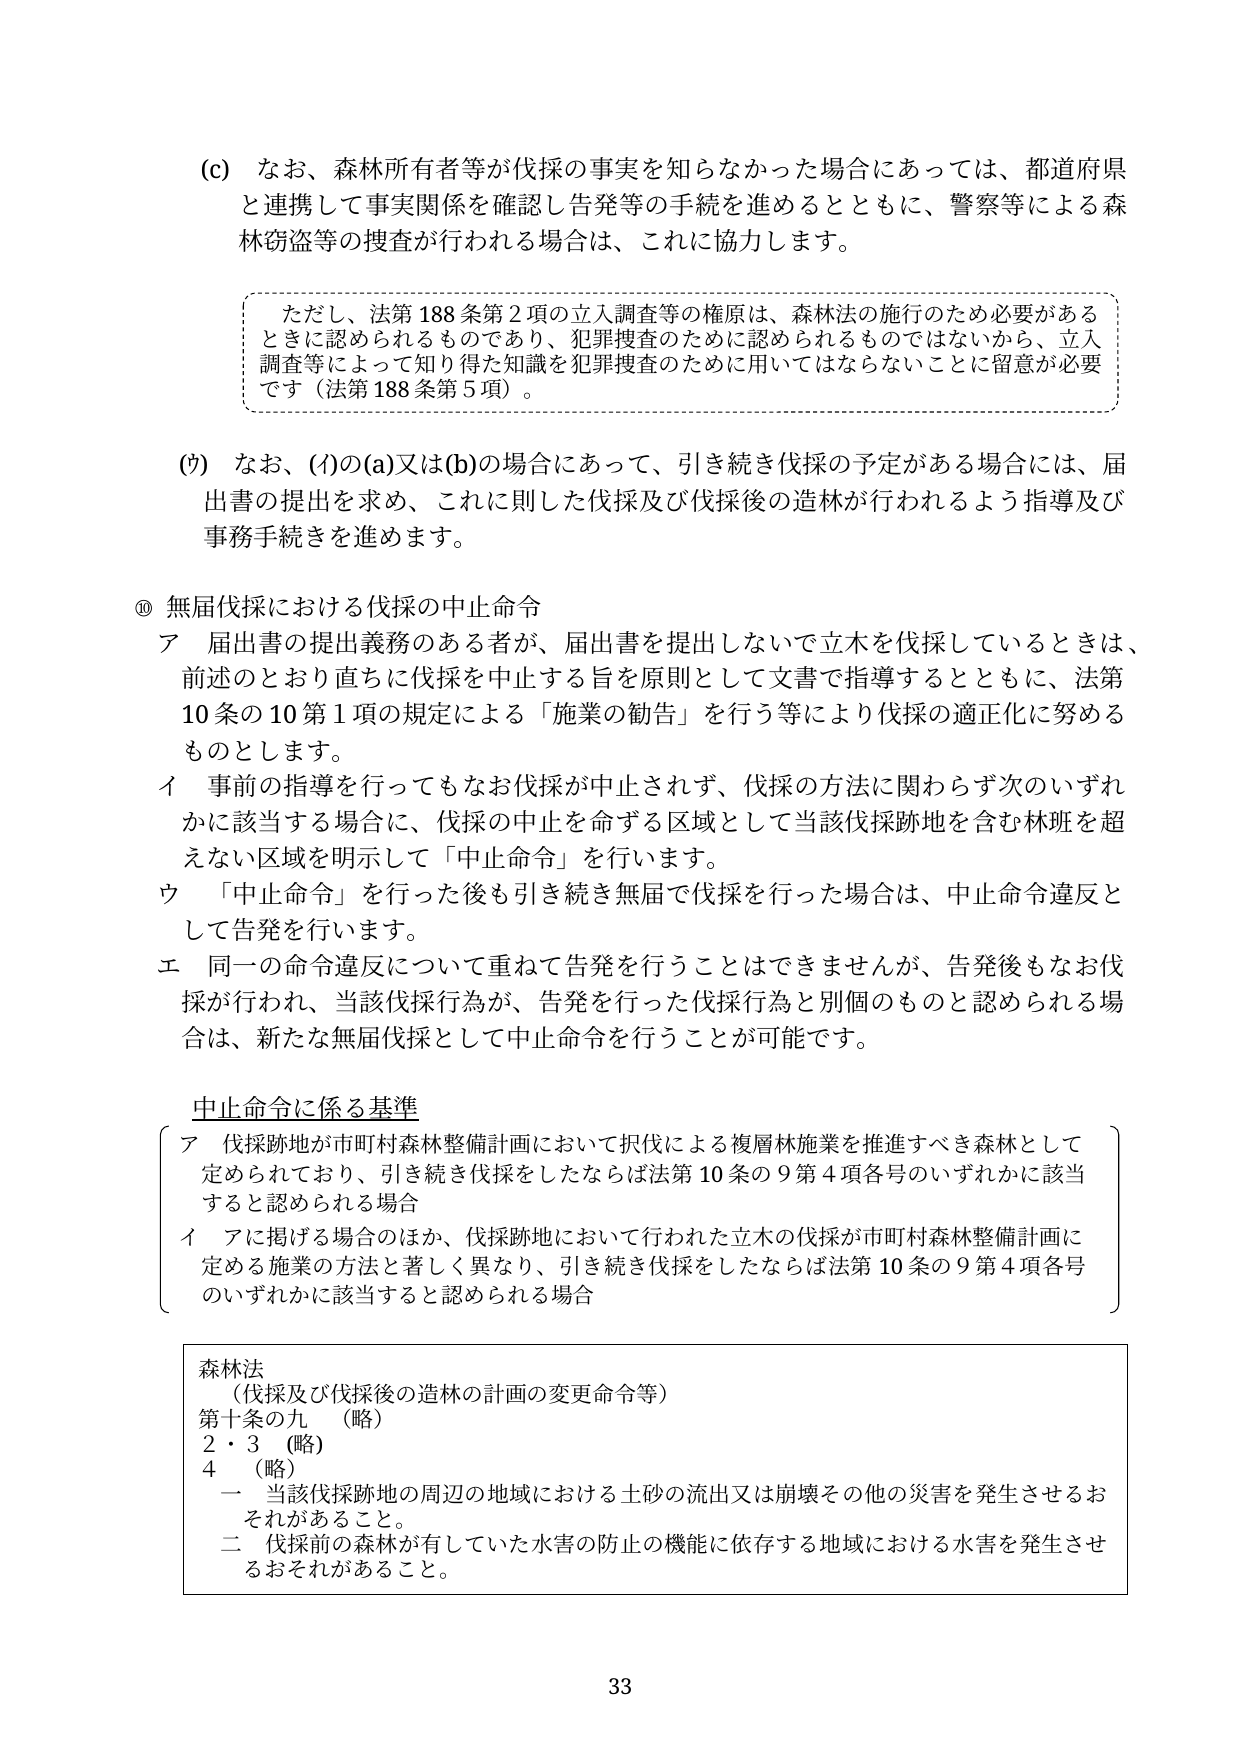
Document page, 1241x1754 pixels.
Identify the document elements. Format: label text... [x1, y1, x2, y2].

text イ アに掲げる場合のほか、伐採跡地において行われた立木の伐採が市町村森林整備計画に定める施業の方法と著しく異なり、引き続き伐採をしたならば法第10条の９第４項各号のいずれかに該当すると認められる場合 [178, 1222, 1087, 1309]
subtitle ⑩ 無届伐採における伐採の中止命令 [134, 587, 1106, 623]
text ア 伐採跡地が市町村森林整備計画において択伐による複層林施業を推進すべき森林として定められており、引き続き伐採をしたならば法第10条の９第４項各号のいずれかに該当すると認められる場合 [178, 1129, 1087, 1217]
text ウ 「中止命令」を行った後も引き続き無届で伐採を行った場合は、中止命令違反として告発を行います。 [156, 875, 1128, 947]
text エ 同一の命令違反について重ねて告発を行うことはできませんが、告発後もなお伐採が行われ、当該伐採行為が、告発を行った伐採行為と別個のものと認められる場合は、新たな無届伐採として中止命令を行うことが可能です。 [156, 947, 1128, 1054]
text 中止命令に係る基準 [167, 1089, 1128, 1124]
text (c) なお、森林所有者等が伐採の事実を知らなかった場合にあっては、都道府県と連携して事実関係を確認し告発等の手続を進めるとともに、警察等による森林窃盗等の捜査が行われる場合は、これに協力します。 [200, 150, 1128, 258]
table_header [184, 1345, 1127, 1594]
text イ 事前の指導を行ってもなお伐採が中止されず、伐採の方法に関わらず次のいずれかに該当する場合に、伐採の中止を命ずる区域として当該伐採跡地を含む林班を超えない区域を明示して「中止命令」を行います。 [156, 767, 1128, 875]
text ア 届出書の提出義務のある者が、届出書を提出しないで立木を伐採しているときは、前述のとおり直ちに伐採を中止する旨を原則として文書で指導するとともに、法第10条の10第１項の規定による「施業の勧告」を行う等により伐採の適正化に努めるものとします。 [156, 623, 1128, 767]
text (ｳ) なお、(ｲ)の(a)又は(b)の場合にあって、引き続き伐採の予定がある場合には、届出書の提出を求め、これに則した伐採及び伐採後の造林が行われるよう指導及び事務手続きを進めます。 [178, 445, 1128, 553]
